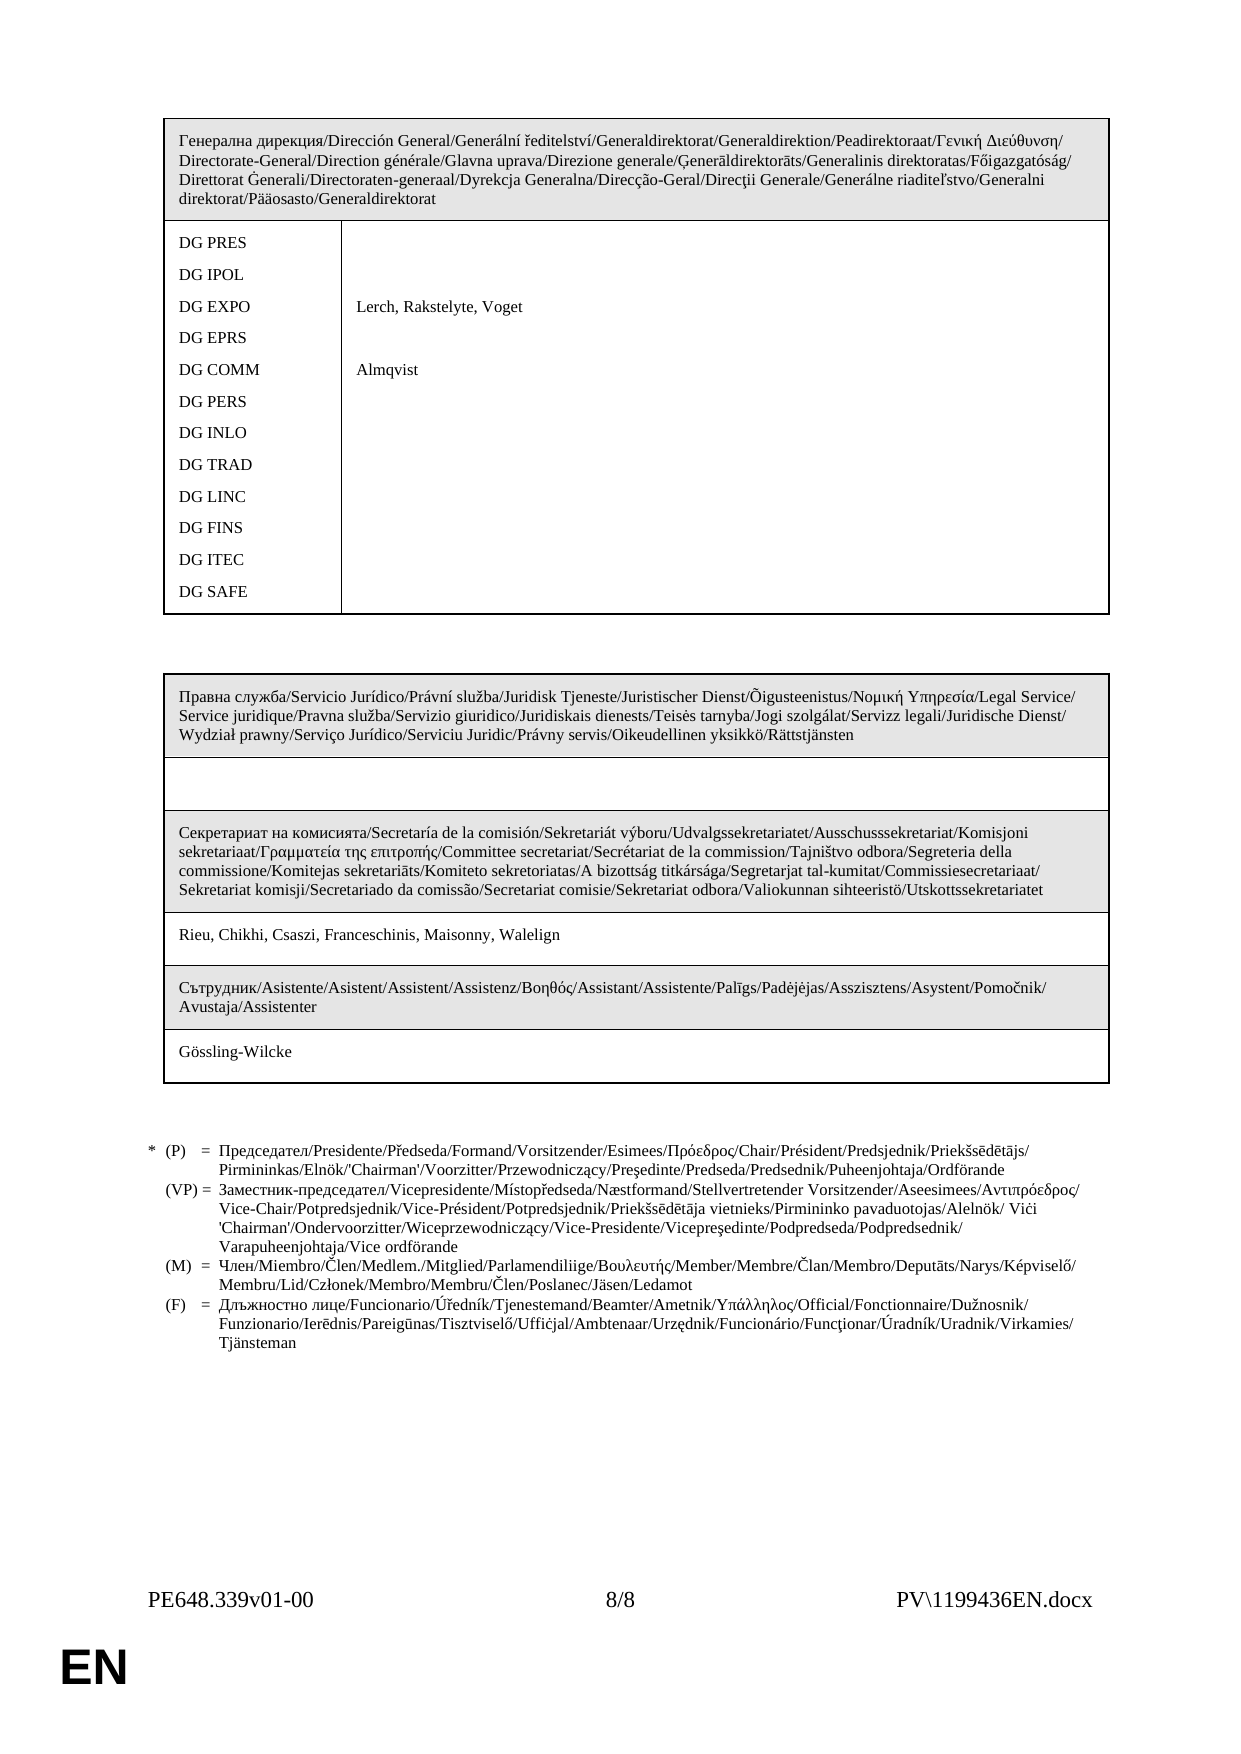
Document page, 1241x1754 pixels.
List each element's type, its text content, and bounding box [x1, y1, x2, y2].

table_cell Генерална дирекция/Dirección General/Generální ředitelství/Generaldirektorat/Generaldirektion/Peadirektoraat/Γενική Διεύθυνση/ Directorate-General/Direction générale/Glavna uprava/Direzione generale/Ģenerāldirektorāts/Generalinis direktoratas/Főigazgatóság/ Direttorat Ġenerali/Directoraten-generaal/Dyrekcja Generalna/Direcção-Geral/Direcţii Generale/Generálne riaditeľstvo/Generalni direktorat/Pääosasto/Generaldirektorat [165, 119, 1108, 220]
text * (P) = Председател/Presidente/Předseda/Formand/Vorsitzender/Esimees/Πρόεδρος/Chair/Président/Predsjednik/Priekšsēdētājs/ Pirmininkas/Elnök/'Chairman'/Voorzitter/Przewodniczący/Preşedinte/Predseda/Predsednik/Puheenjohtaja/Ordförande [148, 1141, 1092, 1179]
text (VP) = Заместник-председател/Vicepresidente/Místopředseda/Næstformand/Stellvertretender Vorsitzender/Aseesimees/Αντιπρόεδρος/ Vice-Chair/Potpredsjednik/Vice-Président/Potpredsjednik/Priekšsēdētāja vietnieks/Pirmininko pavaduotojas/Alelnök/ Viċi 'Chairman'/Ondervoorzitter/Wiceprzewodniczący/Vice-Presidente/Vicepreşedinte/Podpredseda/Podpredsednik/ Varapuheenjohtaja/Vice ordförande [148, 1179, 1092, 1256]
table_cell DG PRES DG IPOL DG EXPO DG EPRS DG COMM DG PERS DG INLO DG TRAD DG LINC DG FINS DG ITEC DG SAFE [165, 221, 341, 613]
table_cell Секретариат на комисията/Secretaría de la comisión/Sekretariát výboru/Udvalgssekretariatet/Ausschusssekretariat/Komisjoni sekretariaat/Γραμματεία της επιτροπής/Committee secretariat/Secrétariat de la commission/Tajništvo odbora/Segreteria della commissione/Komitejas sekretariāts/Komiteto sekretoriatas/A bizottság titkársága/Segretarjat tal-kumitat/Commissiesecretariaat/ Sekretariat komisji/Secretariado da comissão/Secretariat comisie/Sekretariat odbora/Valiokunnan sihteeristö/Utskottssekretariatet [165, 811, 1108, 912]
table_cell Сътрудник/Asistente/Asistent/Assistent/Assistenz/Βοηθός/Assistant/Assistente/Palīgs/Padėjėjas/Asszisztens/Asystent/Pomočnik/ Avustaja/Assistenter [165, 966, 1108, 1029]
text (M) = Член/Miembro/Člen/Medlem./Mitglied/Parlamendiliige/Βουλευτής/Member/Membre/Član/Membro/Deputāts/Narys/Képviselő/ Membru/Lid/Członek/Membro/Membru/Člen/Poslanec/Jäsen/Ledamot [148, 1256, 1092, 1294]
table_cell Gössling-Wilcke [165, 1030, 1108, 1082]
text (F) = Длъжностно лице/Funcionario/Úředník/Tjenestemand/Beamter/Ametnik/Υπάλληλος/Official/Fonctionnaire/Dužnosnik/ Funzionario/Ierēdnis/Pareigūnas/Tisztviselő/Uffiċjal/Ambtenaar/Urzędnik/Funcionário/Funcţionar/Úradník/Uradnik/Virkamies/ Tjänsteman [148, 1294, 1092, 1352]
table_header Правна служба/Servicio Jurídico/Právní služba/Juridisk Tjeneste/Juristischer Dienst/Õigusteenistus/Νομική Υπηρεσία/Legal Service/ Service juridique/Pravna služba/Servizio giuridico/Juridiskais dienests/Teisės tarnyba/Jogi szolgálat/Servizz legali/Juridische Dienst/ Wydział prawny/Serviço Jurídico/Serviciu Juridic/Právny servis/Oikeudellinen yksikkö/Rättstjänsten [165, 675, 1108, 756]
table_cell Lerch, Rakstelyte, Voget Almqvist [342, 221, 1108, 613]
table_cell [165, 758, 1108, 809]
table_cell Rieu, Chikhi, Csaszi, Franceschinis, Maisonny, Walelign [165, 913, 1108, 965]
